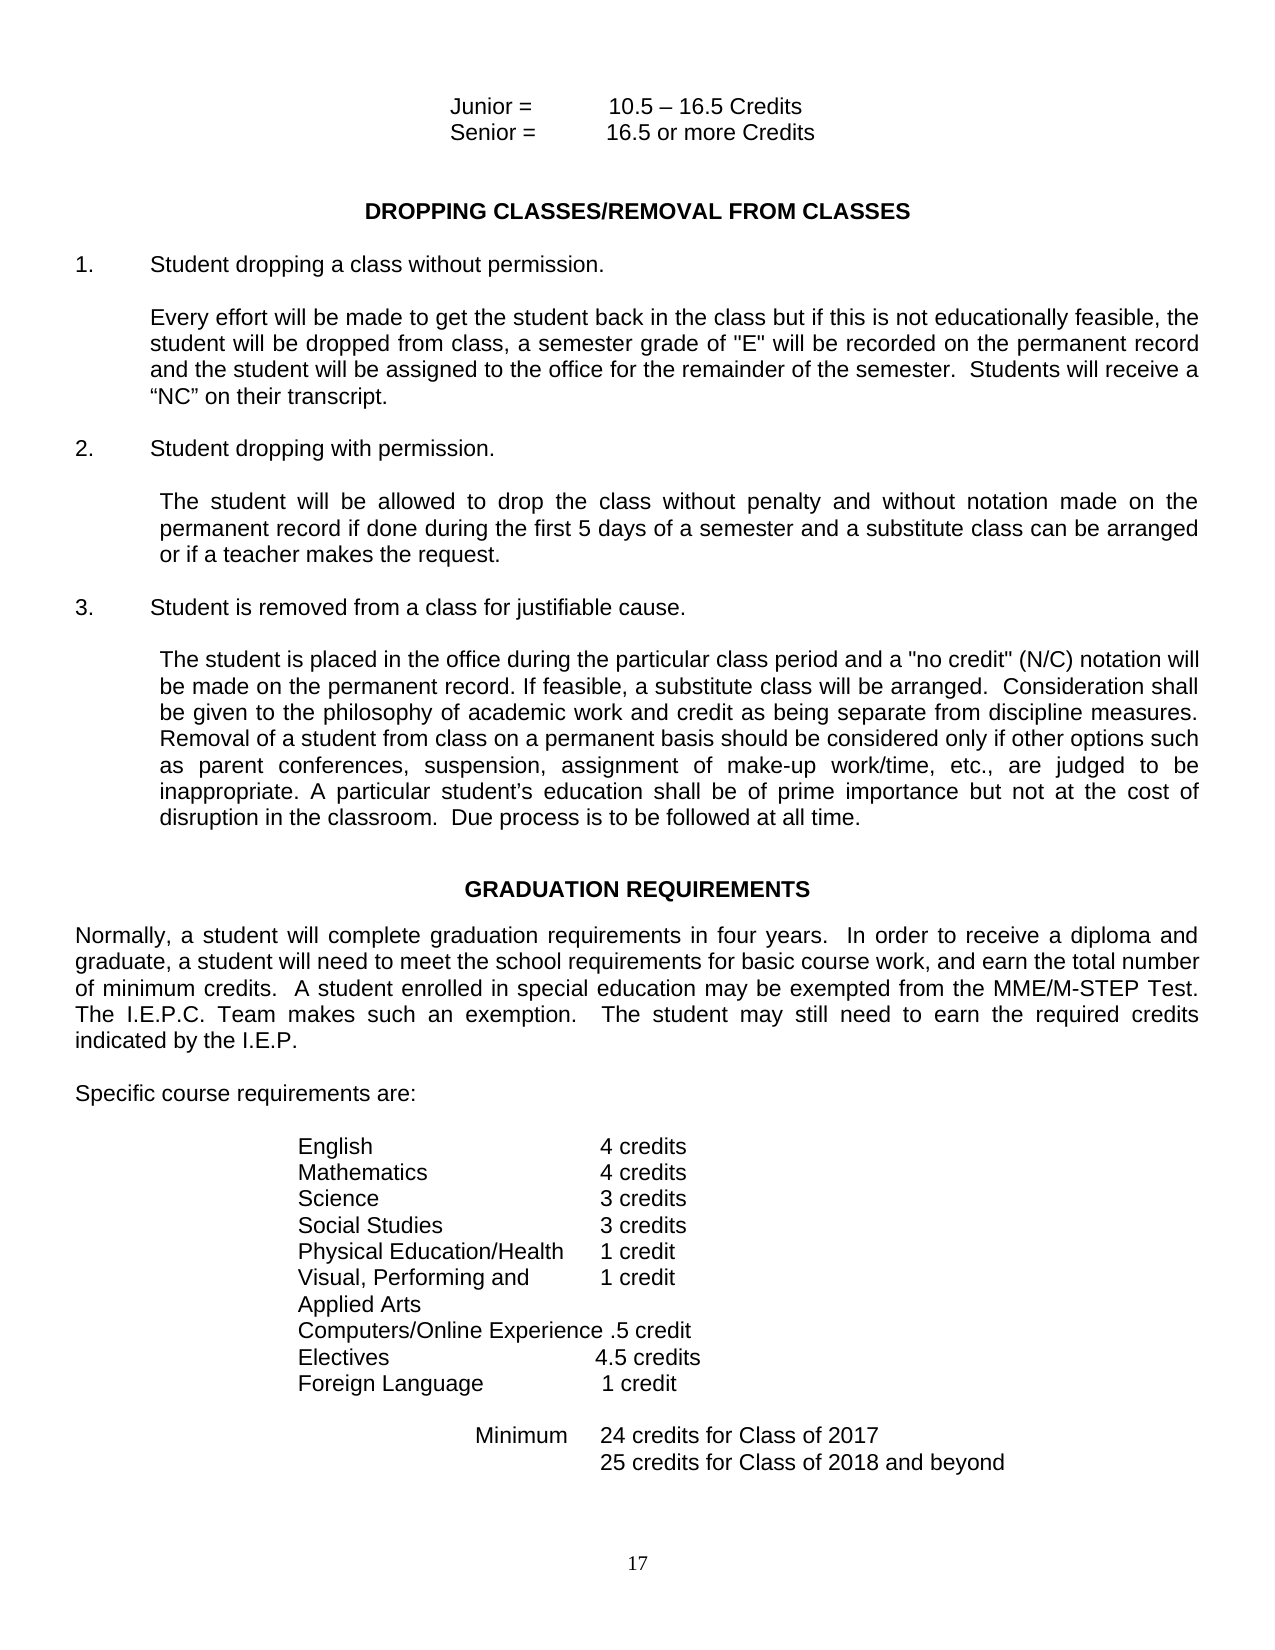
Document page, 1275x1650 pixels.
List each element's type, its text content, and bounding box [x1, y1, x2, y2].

text English 4 credits [75, 1133, 1200, 1159]
text The student will be allowed to drop the class without penalty and without notation made on the permanent record if done during the first 5 days of a semester and a substitute class can be arranged or if a teacher makes the request. [159, 488, 1200, 567]
text GRADUATION REQUIREMENTS [75, 876, 1200, 903]
text Specific course requirements are: [75, 1080, 1200, 1106]
text Every effort will be made to get the student back in the class but if this is not educationally feasible, the student will be dropped from class, a semester grade of "E" will be recorded on the permanent record and the student will be assigned to the office for the remainder of the semester. Students will receive a “NC” on their transcript. [150, 304, 1200, 409]
text 2. Student dropping with permission. [75, 435, 1200, 462]
text Science 3 credits [75, 1185, 1200, 1212]
text The student is placed in the office during the particular class period and a "no credit" (N/C) notation will be made on the permanent record. If feasible, a substitute class will be arranged. Consideration shall be given to the philosophy of academic work and credit as being separate from discipline measures. Removal of a student from class on a permanent basis should be considered only if other options such as parent conferences, suspension, assignment of make-up work/time, etc., are judged to be inappropriate. A particular student’s education shall be of prime importance but not at the cost of disruption in the classroom. Due process is to be followed at all time. [159, 646, 1200, 831]
text Computers/Online Experience .5 credit [75, 1317, 1200, 1343]
subtitle Junior = 10.5 – 16.5 Credits [75, 96, 1200, 119]
text 25 credits for Class of 2018 and beyond [75, 1449, 1200, 1475]
text Electives 4.5 credits [75, 1343, 1200, 1370]
text Normally, a student will complete graduation requirements in four years. In order to receive a diploma and graduate, a student will need to meet the school requirements for basic course work, and earn the total number of minimum credits. A student enrolled in special education may be exempted from the MME/M-STEP Test. The I.E.P.C. Team makes such an exemption. The student may still need to earn the required credits indicated by the I.E.P. [75, 922, 1200, 1053]
text Senior = 16.5 or more Credits [375, 119, 1200, 146]
text 3. Student is removed from a class for justifiable cause. [75, 593, 1200, 620]
text Social Studies 3 credits [75, 1212, 1200, 1238]
text Mathematics 4 credits [75, 1159, 1200, 1185]
text Applied Arts [75, 1291, 1200, 1317]
text Visual, Performing and 1 credit [75, 1264, 1200, 1291]
text DROPPING CLASSES/REMOVAL FROM CLASSES [75, 198, 1200, 224]
text Foreign Language 1 credit [75, 1370, 1200, 1396]
text Physical Education/Health 1 credit [75, 1238, 1200, 1264]
text 1. Student dropping a class without permission. [75, 251, 1200, 277]
text Minimum 24 credits for Class of 2017 [75, 1422, 1200, 1449]
